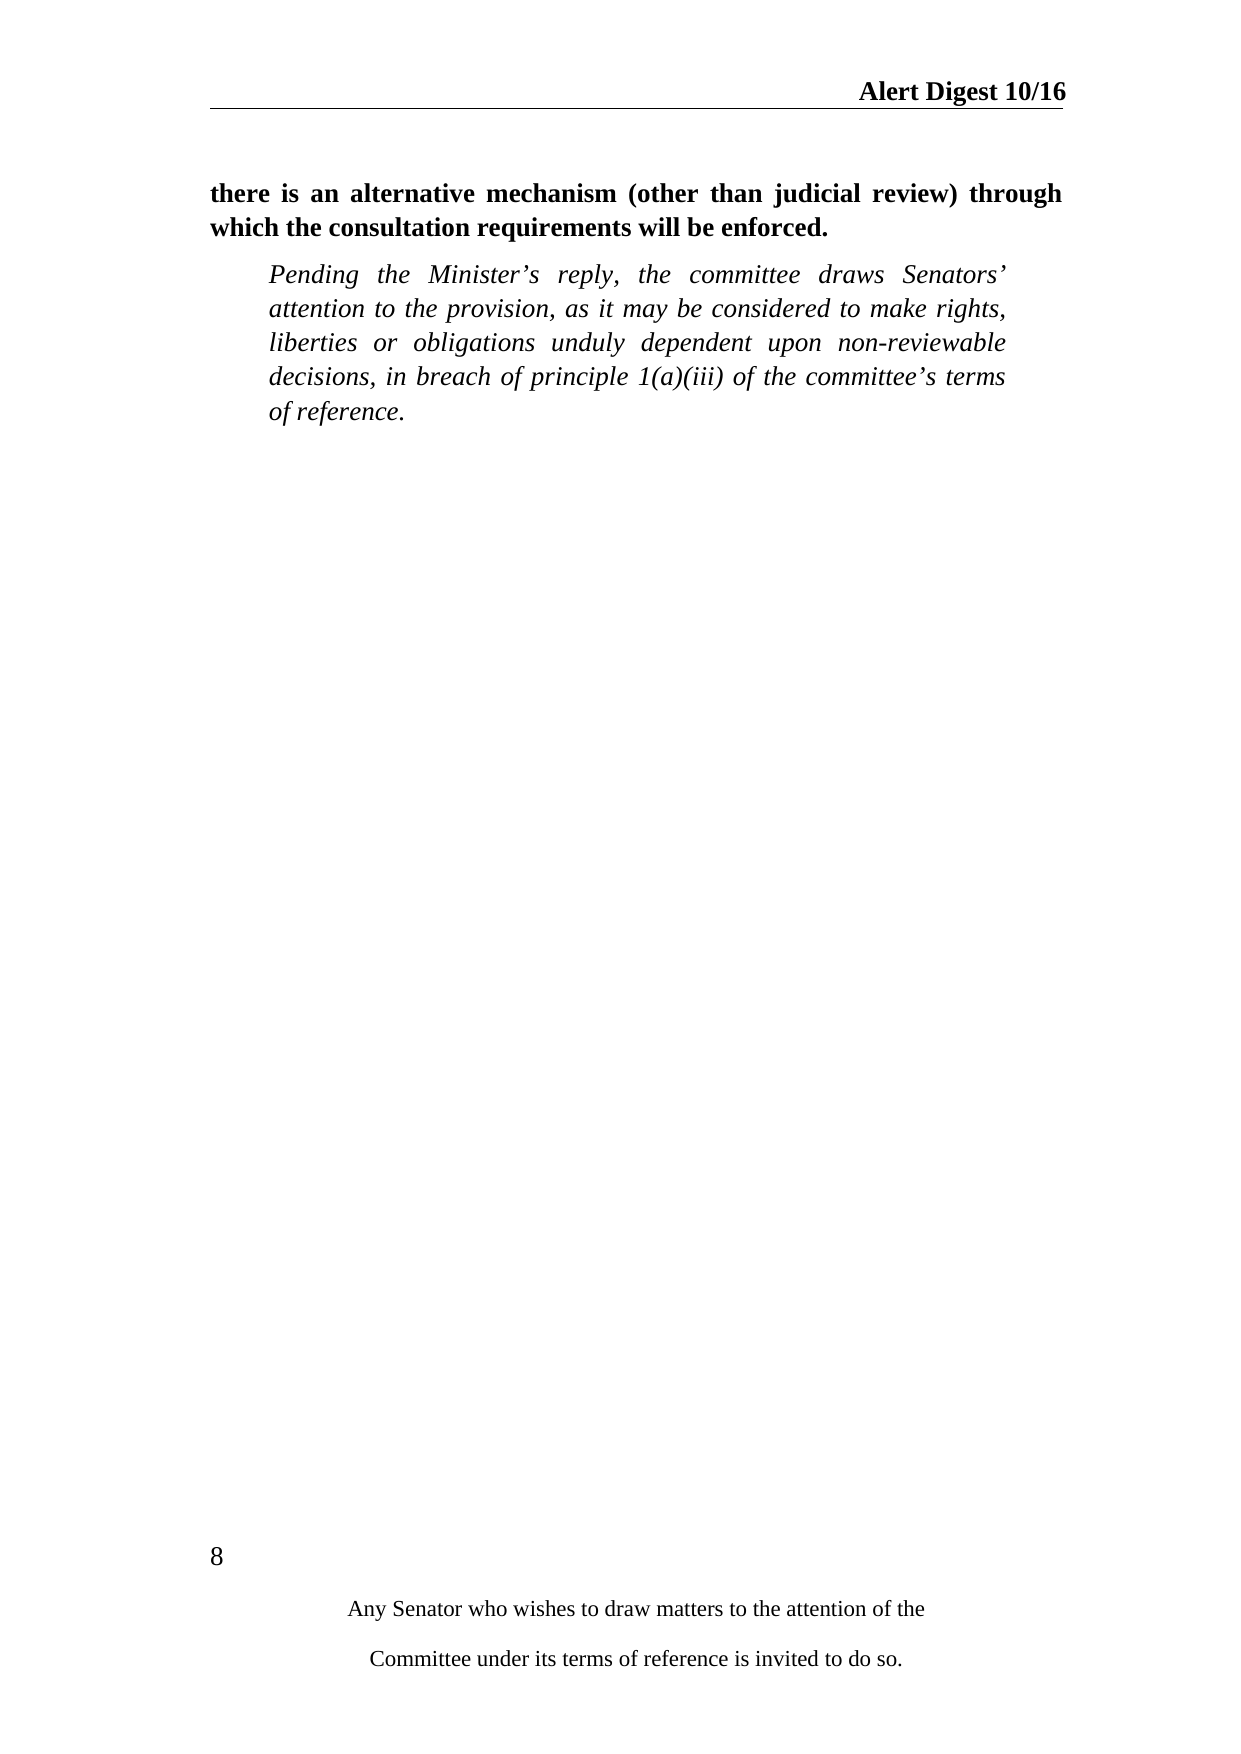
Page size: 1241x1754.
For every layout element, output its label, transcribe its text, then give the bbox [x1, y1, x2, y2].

text Pending the Minister’s reply, the committee draws Senators’ attention to the provision, as it may be considered to make rights, liberties or obligations unduly dependent upon non-reviewable decisions, in breach of principle 1(a)(iii) of the committee’s terms of reference. [269, 258, 1007, 426]
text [210, 177, 1063, 242]
